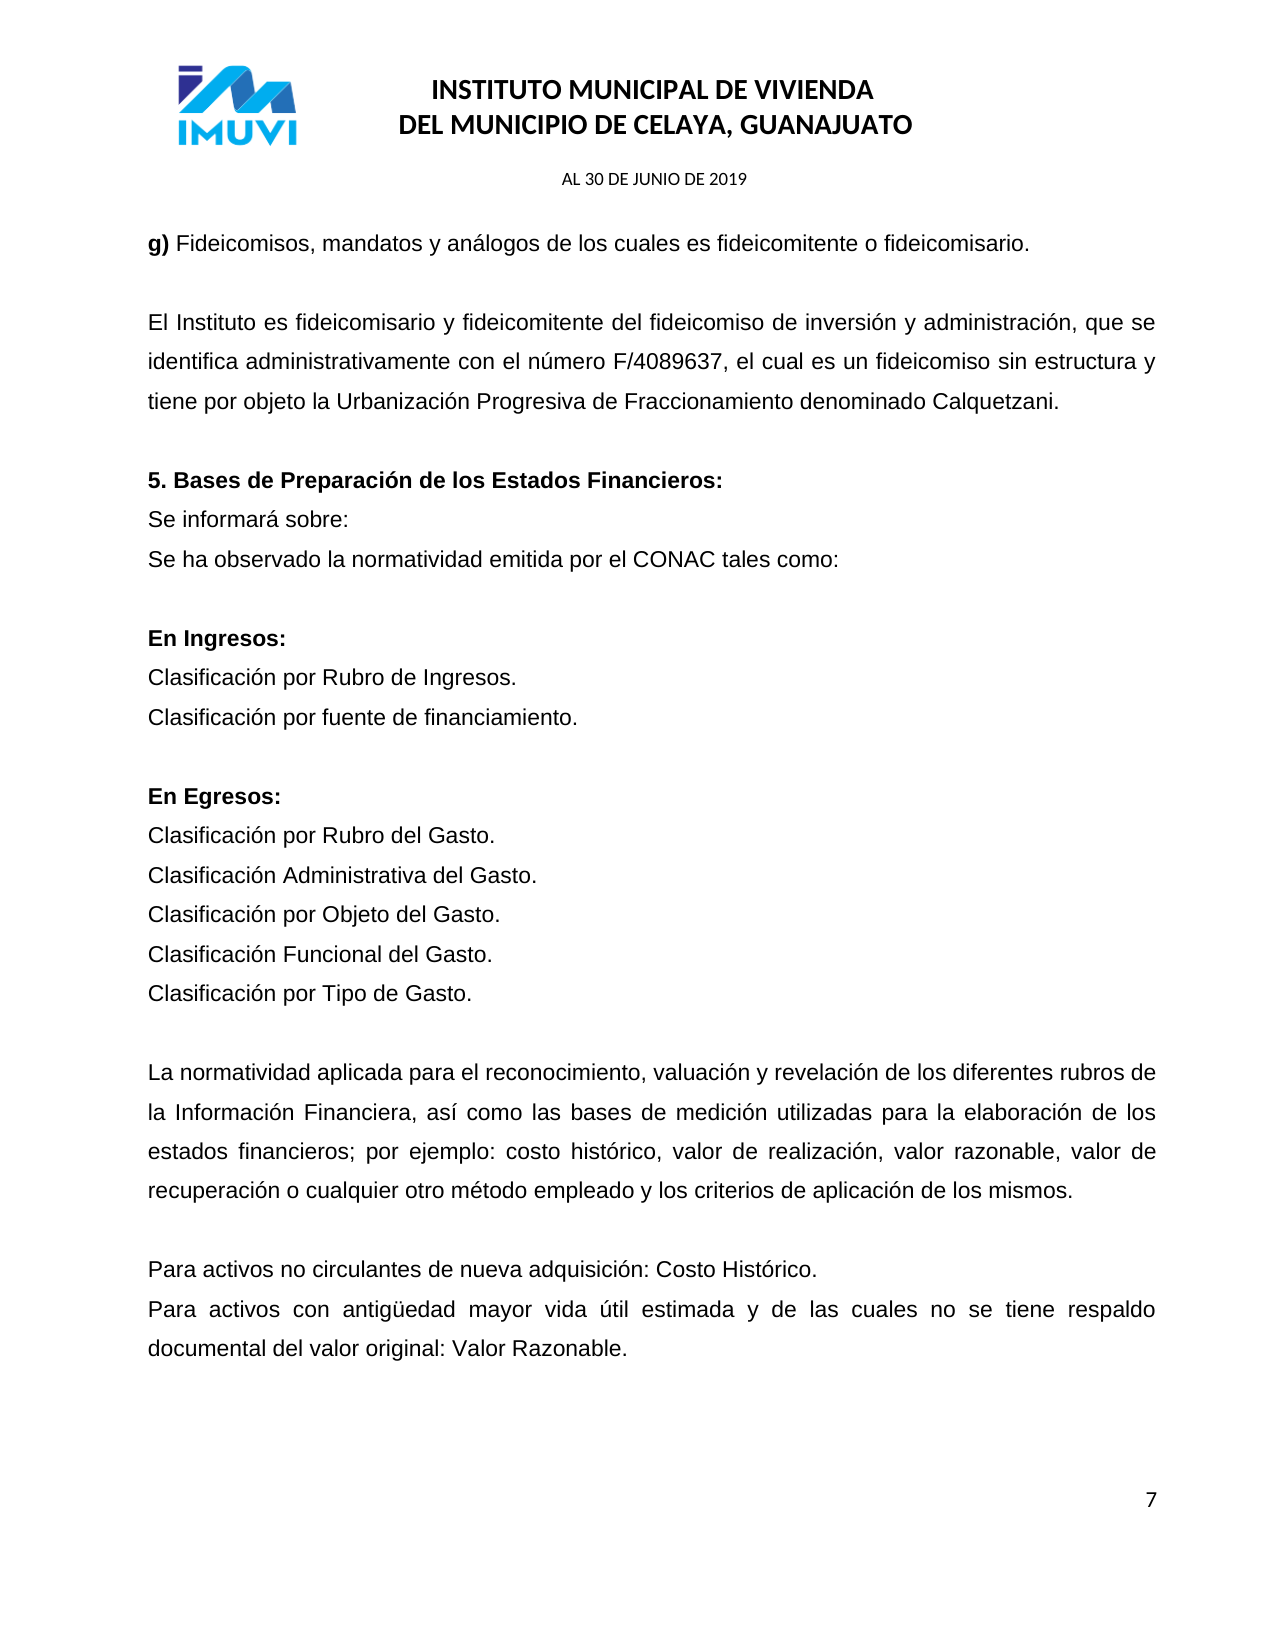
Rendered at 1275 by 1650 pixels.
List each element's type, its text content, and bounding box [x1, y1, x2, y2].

text Para activos no circulantes de nueva adquisición: Costo Histórico. [148, 1256, 1157, 1283]
text Clasificación por Tipo de Gasto. [148, 980, 1157, 1006]
text Clasificación por Rubro del Gasto. [148, 822, 1157, 848]
text Para activos con antigüedad mayor vida útil estimada y de las cuales no se tiene respaldo documental del valor original: Valor Razonable. [148, 1296, 1157, 1362]
text Se ha observado la normatividad emitida por el CONAC tales como: [148, 546, 1157, 572]
text Se informará sobre: [148, 506, 1157, 533]
text g) Fideicomisos, mandatos y análogos de los cuales es fideicomitente o fideicomisario. [148, 230, 1157, 256]
text La normatividad aplicada para el reconocimiento, valuación y revelación de los diferentes rubros de la Información Financiera, así como las bases de medición utilizadas para la elaboración de los estados financieros; por ejemplo: costo histórico, valor de realización, valor razonable, valor de recuperación o cualquier otro método empleado y los criterios de aplicación de los mismos. [148, 1059, 1157, 1204]
text Clasificación Funcional del Gasto. [148, 941, 1157, 967]
text Clasificación por Objeto del Gasto. [148, 901, 1157, 927]
text En Ingresos: [148, 625, 1157, 651]
text El Instituto es fideicomisario y fideicomitente del fideicomiso de inversión y administración, que se identifica administrativamente con el número F/4089637, el cual es un fideicomiso sin estructura y tiene por objeto la Urbanización Progresiva de Fraccionamiento denominado Calquetzani. [148, 309, 1157, 414]
text Clasificación por Rubro de Ingresos. [148, 664, 1157, 691]
text En Egresos: [148, 783, 1157, 809]
text Clasificación Administrativa del Gasto. [148, 862, 1157, 888]
subtitle 5. Bases de Preparación de los Estados Financieros: [148, 467, 1157, 493]
text Clasificación por fuente de financiamiento. [148, 704, 1157, 730]
